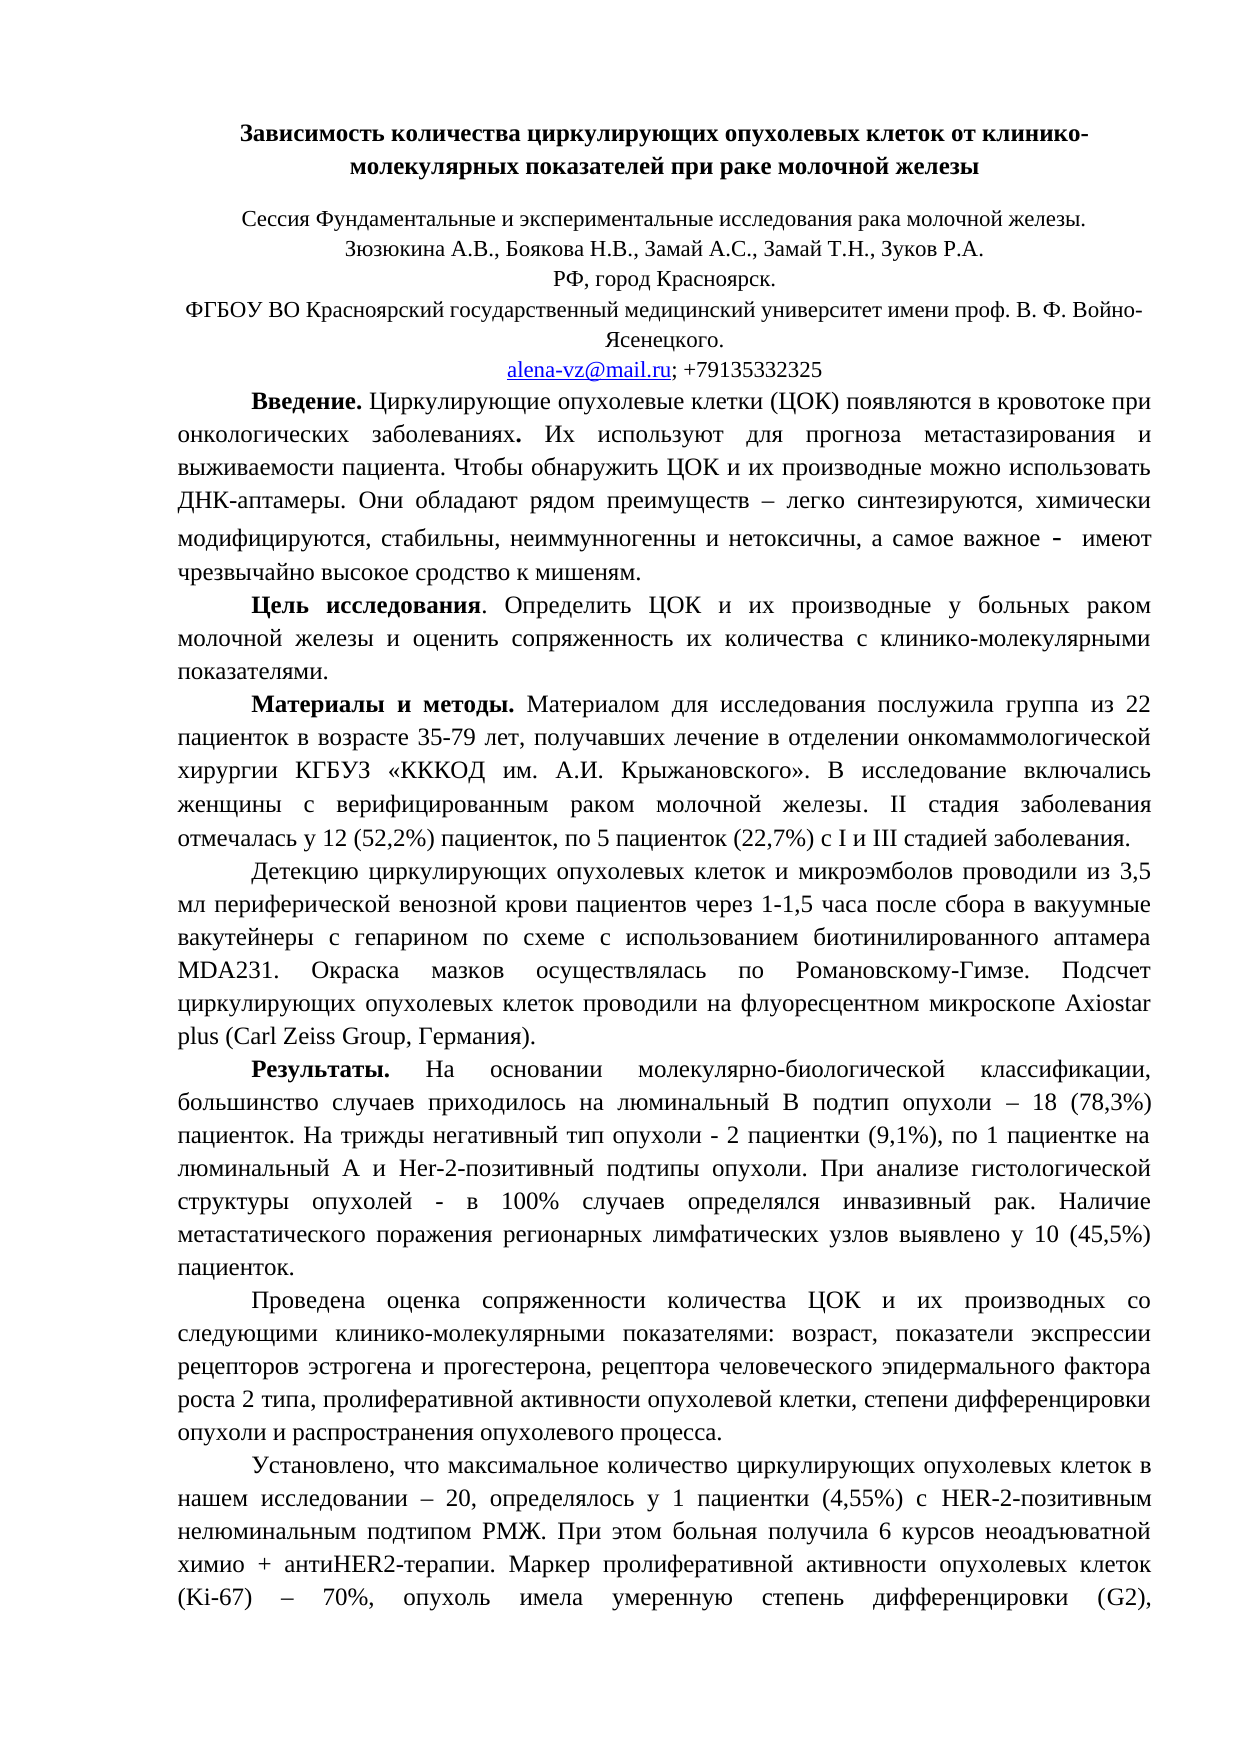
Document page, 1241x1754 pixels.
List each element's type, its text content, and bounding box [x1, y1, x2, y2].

text alena-vz@mail.ru; +79135332325 [177, 356, 1152, 382]
text Цель исследования. Определить ЦОК и их производные у больных раком молочной железы и оценить сопряженность их количества с клинико-молекулярными показателями. [177, 590, 1152, 685]
text Сессия Фундаментальные и экспериментальные исследования рака молочной железы. [177, 205, 1152, 231]
text ФГБОУ ВО Красноярский государственный медицинский университет имени проф. В. Ф. Войно-Ясенецкого. [177, 296, 1152, 352]
text Зависимость количества циркулирующих опухолевых клеток от клинико-молекулярных показателей при раке молочной железы [177, 118, 1152, 180]
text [177, 1450, 1152, 1611]
text Материалы и методы. Материалом для исследования послужила группа из 22 пациенток в возрасте 35-79 лет, получавших лечение в отделении онкомаммологической хирургии КГБУЗ «КККОД им. А.И. Крыжановского». В исследование включались женщины с верифицированным раком молочной железы. II стадия заболевания отмечалась у 12 (52,2%) пациенток, по 5 пациенток (22,7%) с I и III стадией заболевания. [177, 689, 1152, 852]
text РФ, город Красноярск. [177, 265, 1152, 292]
text Зюзюкина А.В., Боякова Н.В., Замай А.С., Замай Т.Н., Зуков Р.А. [177, 235, 1152, 262]
text Результаты. На основании молекулярно-биологической классификации, большинство случаев приходилось на люминальный В подтип опухоли – 18 (78,3%) пациенток. На трижды негативный тип опухоли - 2 пациентки (9,1%), по 1 пациентке на люминальный А и Her-2-позитивный подтипы опухоли. При анализе гистологической структуры опухолей - в 100% случаев определялся инвазивный рак. Наличие метастатического поражения регионарных лимфатических узлов выявлено у 10 (45,5%) пациенток. [177, 1054, 1152, 1281]
text Проведена оценка сопряженности количества ЦОК и их производных со следующими клинико-молекулярными показателями: возраст, показатели экспрессии рецепторов эстрогена и прогестерона, рецептора человеческого эпидермального фактора роста 2 типа, пролиферативной активности опухолевой клетки, степени дифференцировки опухоли и распространения опухолевого процесса. [177, 1285, 1152, 1446]
text Введение. Циркулирующие опухолевые клетки (ЦОК) появляются в кровотоке при онкологических заболеваниях. Их используют для прогноза метастазирования и выживаемости пациента. Чтобы обнаружить ЦОК и их производные можно использовать ДНК-аптамеры. Они обладают рядом преимуществ – легко синтезируются, химически модифицируются, стабильны, неиммунногенны и нетоксичны, а самое важное - имеют чрезвычайно высокое сродство к мишеням. [177, 386, 1152, 586]
text Детекцию циркулирующих опухолевых клеток и микроэмболов проводили из 3,5 мл периферической венозной крови пациентов через 1-1,5 часа после сбора в вакуумные вакутейнеры с гепарином по схеме с использованием биотинилированного аптамера MDA231. Окраска мазков осуществлялась по Романовскому-Гимзе. Подсчет циркулирующих опухолевых клеток проводили на флуоресцентном микроскопе Axiostar plus (Carl Zeiss Group, Германия). [177, 856, 1152, 1050]
